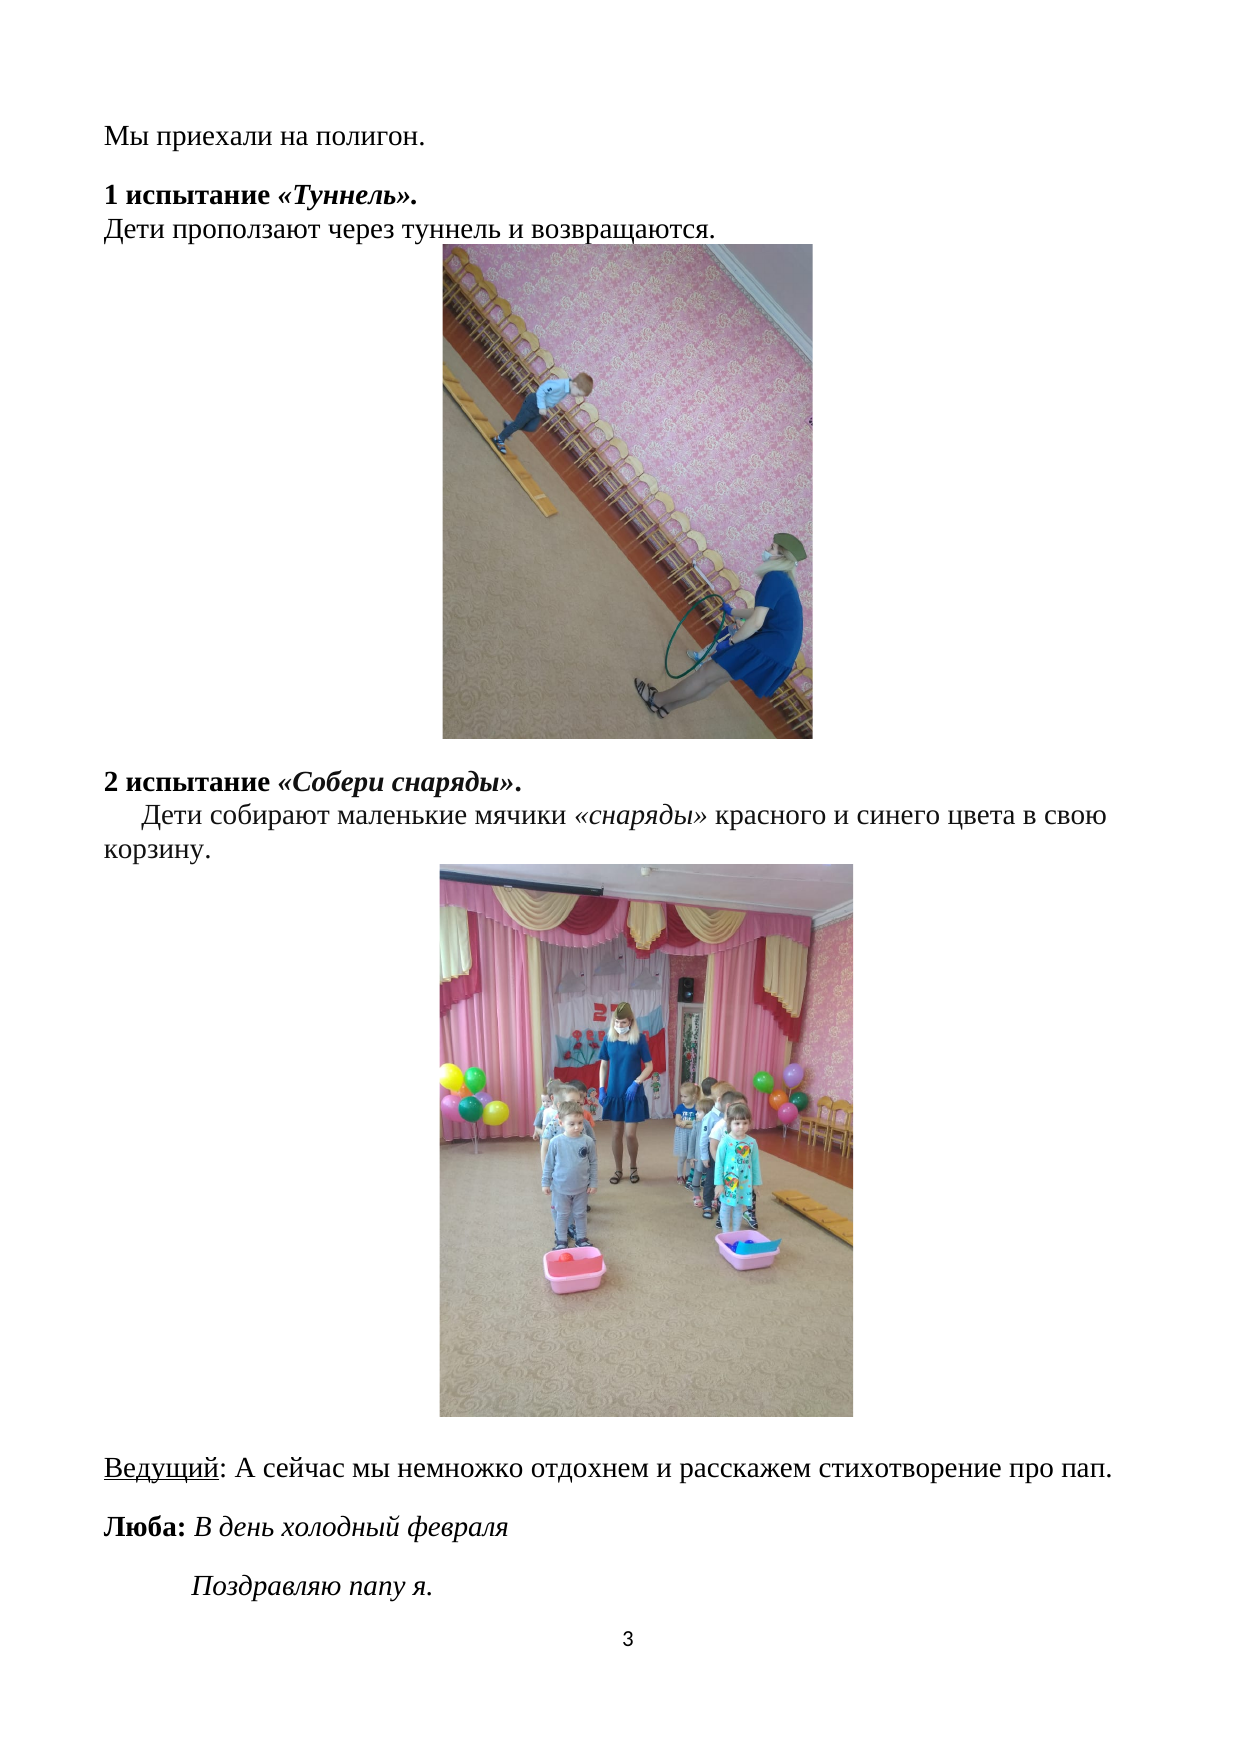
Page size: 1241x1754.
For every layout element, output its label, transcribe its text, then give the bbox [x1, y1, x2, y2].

text 1 испытание «Туннель». [103, 177, 1152, 211]
picture [439, 864, 854, 1417]
text Люба: В день холодный февраля [103, 1509, 1152, 1543]
text Дети проползают через туннель и возвращаются. [103, 211, 1152, 244]
text Мы приехали на полигон. [103, 118, 1152, 152]
text Дети собирают маленькие мячики «снаряды» красного и синего цвета в свою корзину. [103, 797, 1152, 864]
text Ведущий: А сейчас мы немножко отдохнем и расскажем стихотворение про пап. [103, 1450, 1152, 1483]
text 2 испытание «Собери снаряды». [103, 764, 1152, 797]
picture [442, 244, 813, 739]
text Поздравляю папу я. [103, 1568, 1152, 1602]
